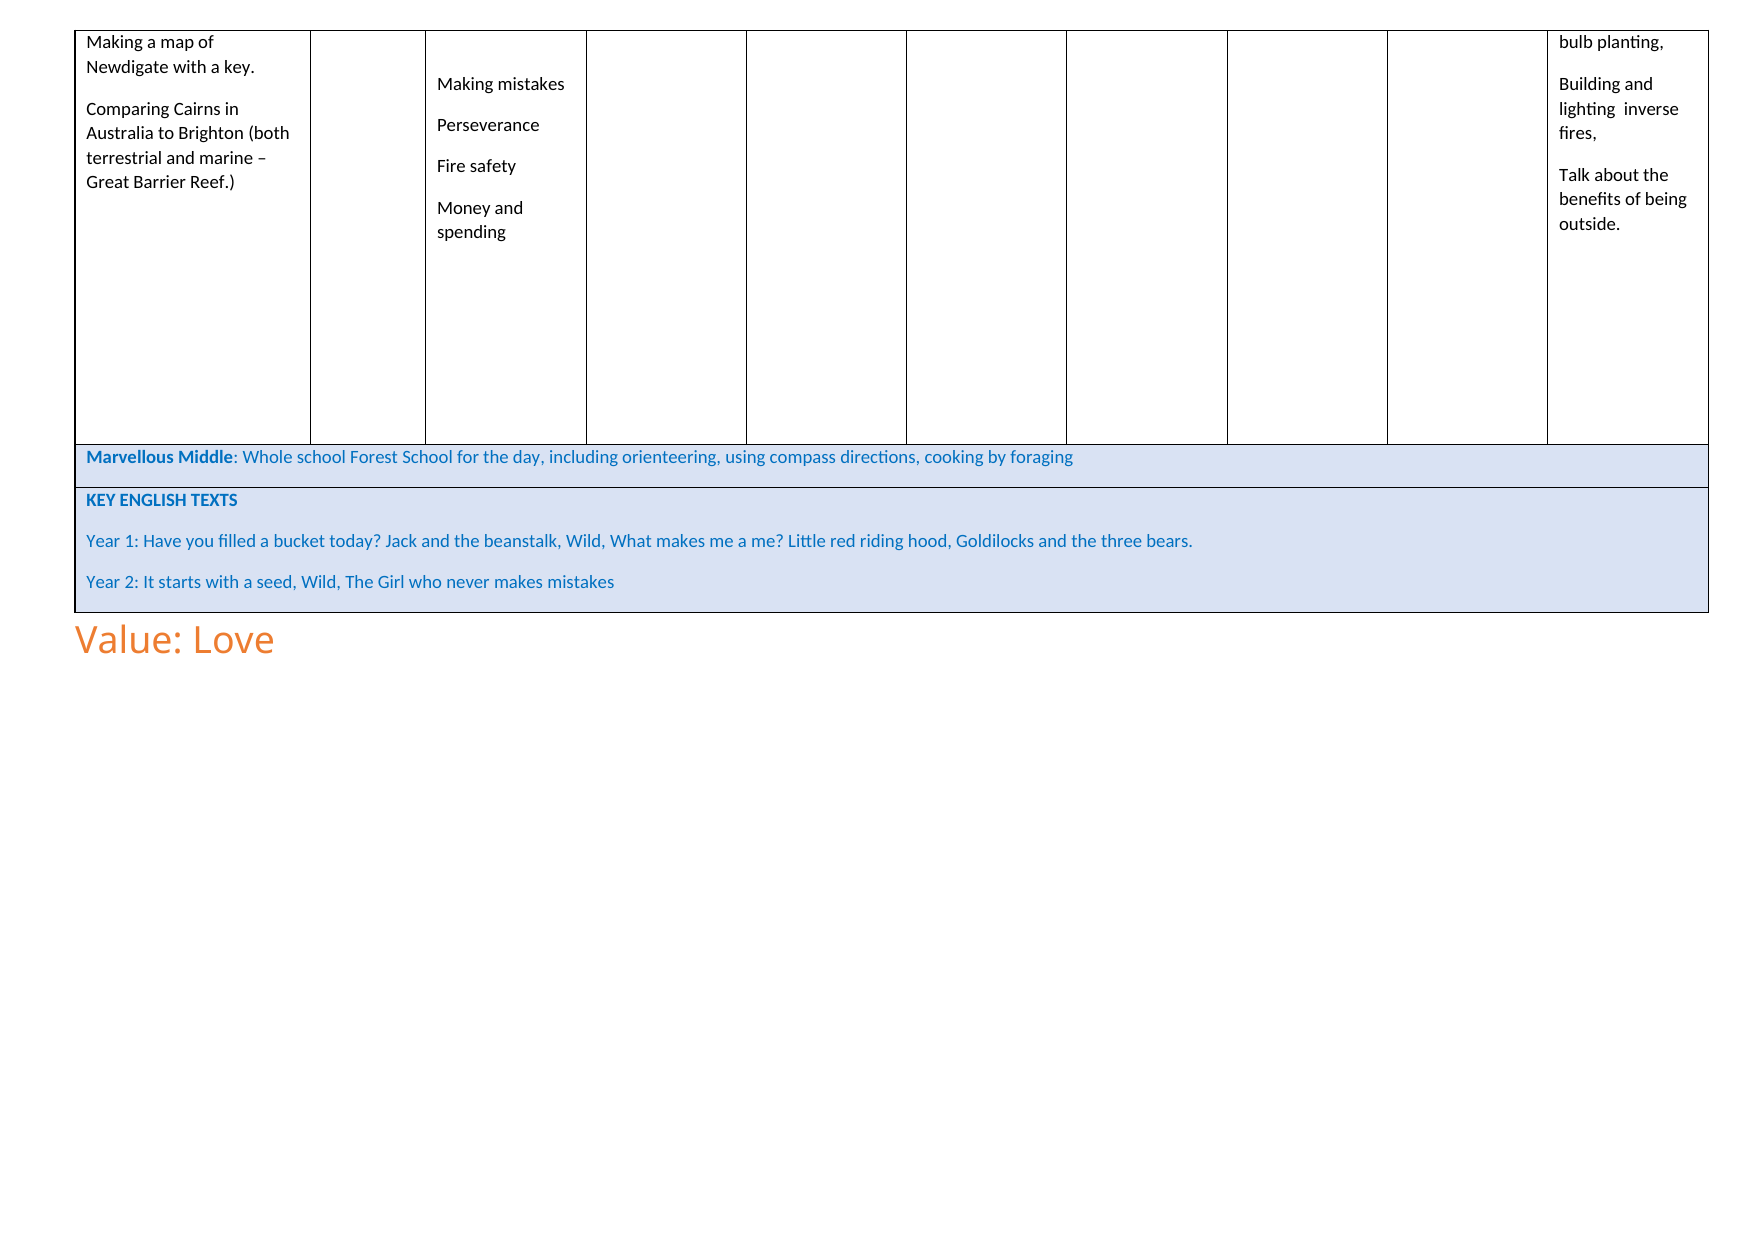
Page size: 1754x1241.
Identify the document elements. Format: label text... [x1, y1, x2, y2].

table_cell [1067, 31, 1227, 444]
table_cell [747, 31, 906, 444]
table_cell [907, 31, 1066, 444]
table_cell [311, 31, 425, 444]
text Value: Love [75, 613, 1679, 664]
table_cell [587, 31, 746, 444]
table_cell Marvellous Middle: Whole school Forest School for the day, including orienteering, using compass directions, cooking by foraging [76, 445, 1708, 487]
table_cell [76, 31, 310, 444]
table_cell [426, 31, 586, 444]
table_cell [1228, 31, 1387, 444]
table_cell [1388, 31, 1547, 444]
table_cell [1548, 31, 1708, 444]
table_cell KEY ENGLISH TEXTS Year 1: Have you filled a bucket today? Jack and the beanstalk, Wild, What makes me a me? Little red riding hood, Goldilocks and the three bears. Year 2: It starts with a seed, Wild, The Girl who never makes mistakes [76, 488, 1708, 612]
